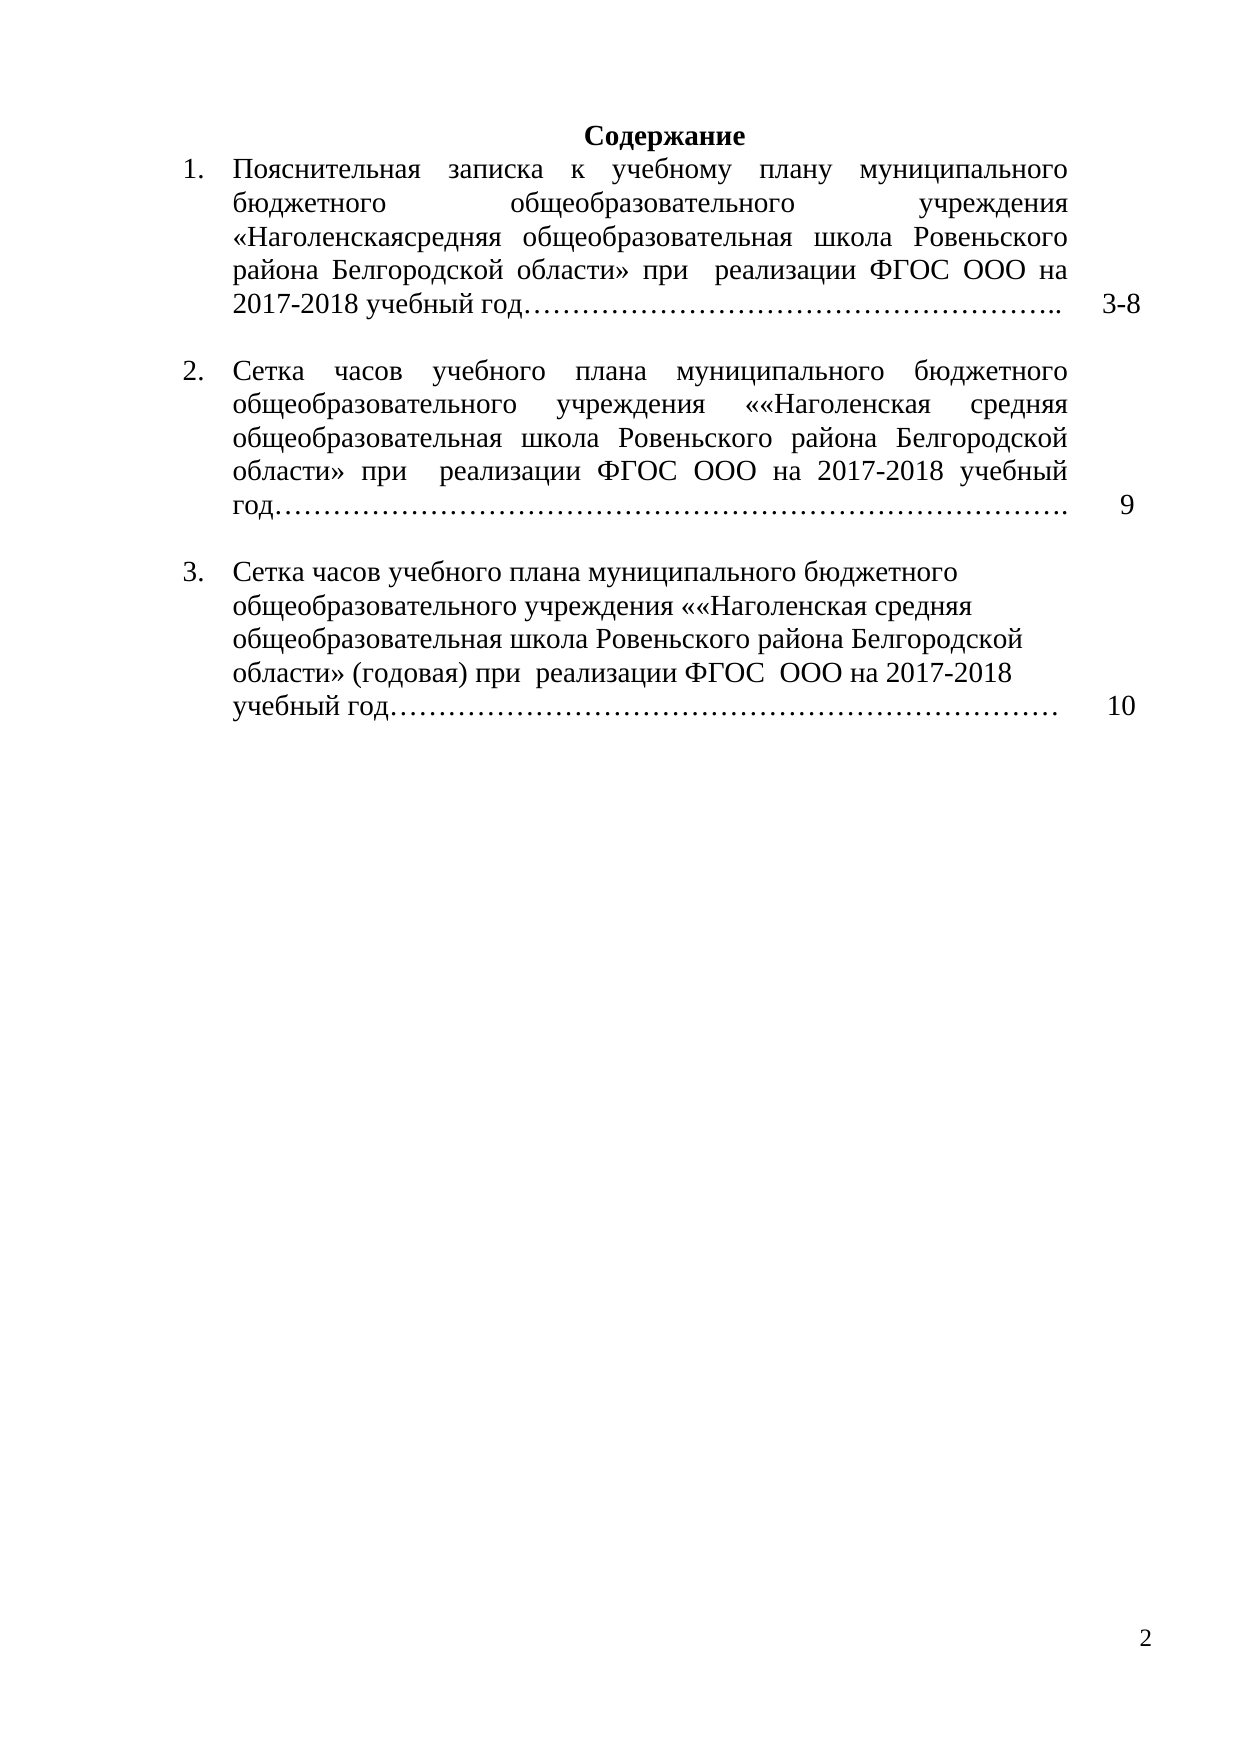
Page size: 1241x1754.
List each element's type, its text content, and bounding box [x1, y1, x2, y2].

text Содержание [177, 118, 1152, 152]
table_cell Сетка часов учебного плана муниципального бюджетного общеобразовательного учреждения ««Наголенская средняя общеобразовательная школа Ровеньского района Белгородской области» при реализации ФГОС ООО на 2017-2018 учебный год………………………………………………………………………. [221, 353, 1079, 554]
table_cell Сетка часов учебного плана муниципального бюджетного общеобразовательного учреждения ««Наголенская средняя общеобразовательная школа Ровеньского района Белгородской области» (годовая) при реализации ФГОС ООО на 2017-2018 учебный год…………………………………………………………… [221, 554, 1079, 794]
table_cell 10 [1080, 554, 1163, 794]
table_header 3-8 [1080, 152, 1163, 353]
table_header 1. [166, 152, 221, 353]
table_cell 2. [166, 353, 221, 554]
table_cell 3. [166, 554, 221, 794]
table_header Пояснительная записка к учебному плану муниципального бюджетного общеобразовательного учреждения «Наголенскаясредняя общеобразовательная школа Ровеньского района Белгородской области» при реализации ФГОС ООО на 2017-2018 учебный год……………………………………………….. [221, 152, 1079, 353]
table_cell 9 [1080, 353, 1163, 554]
